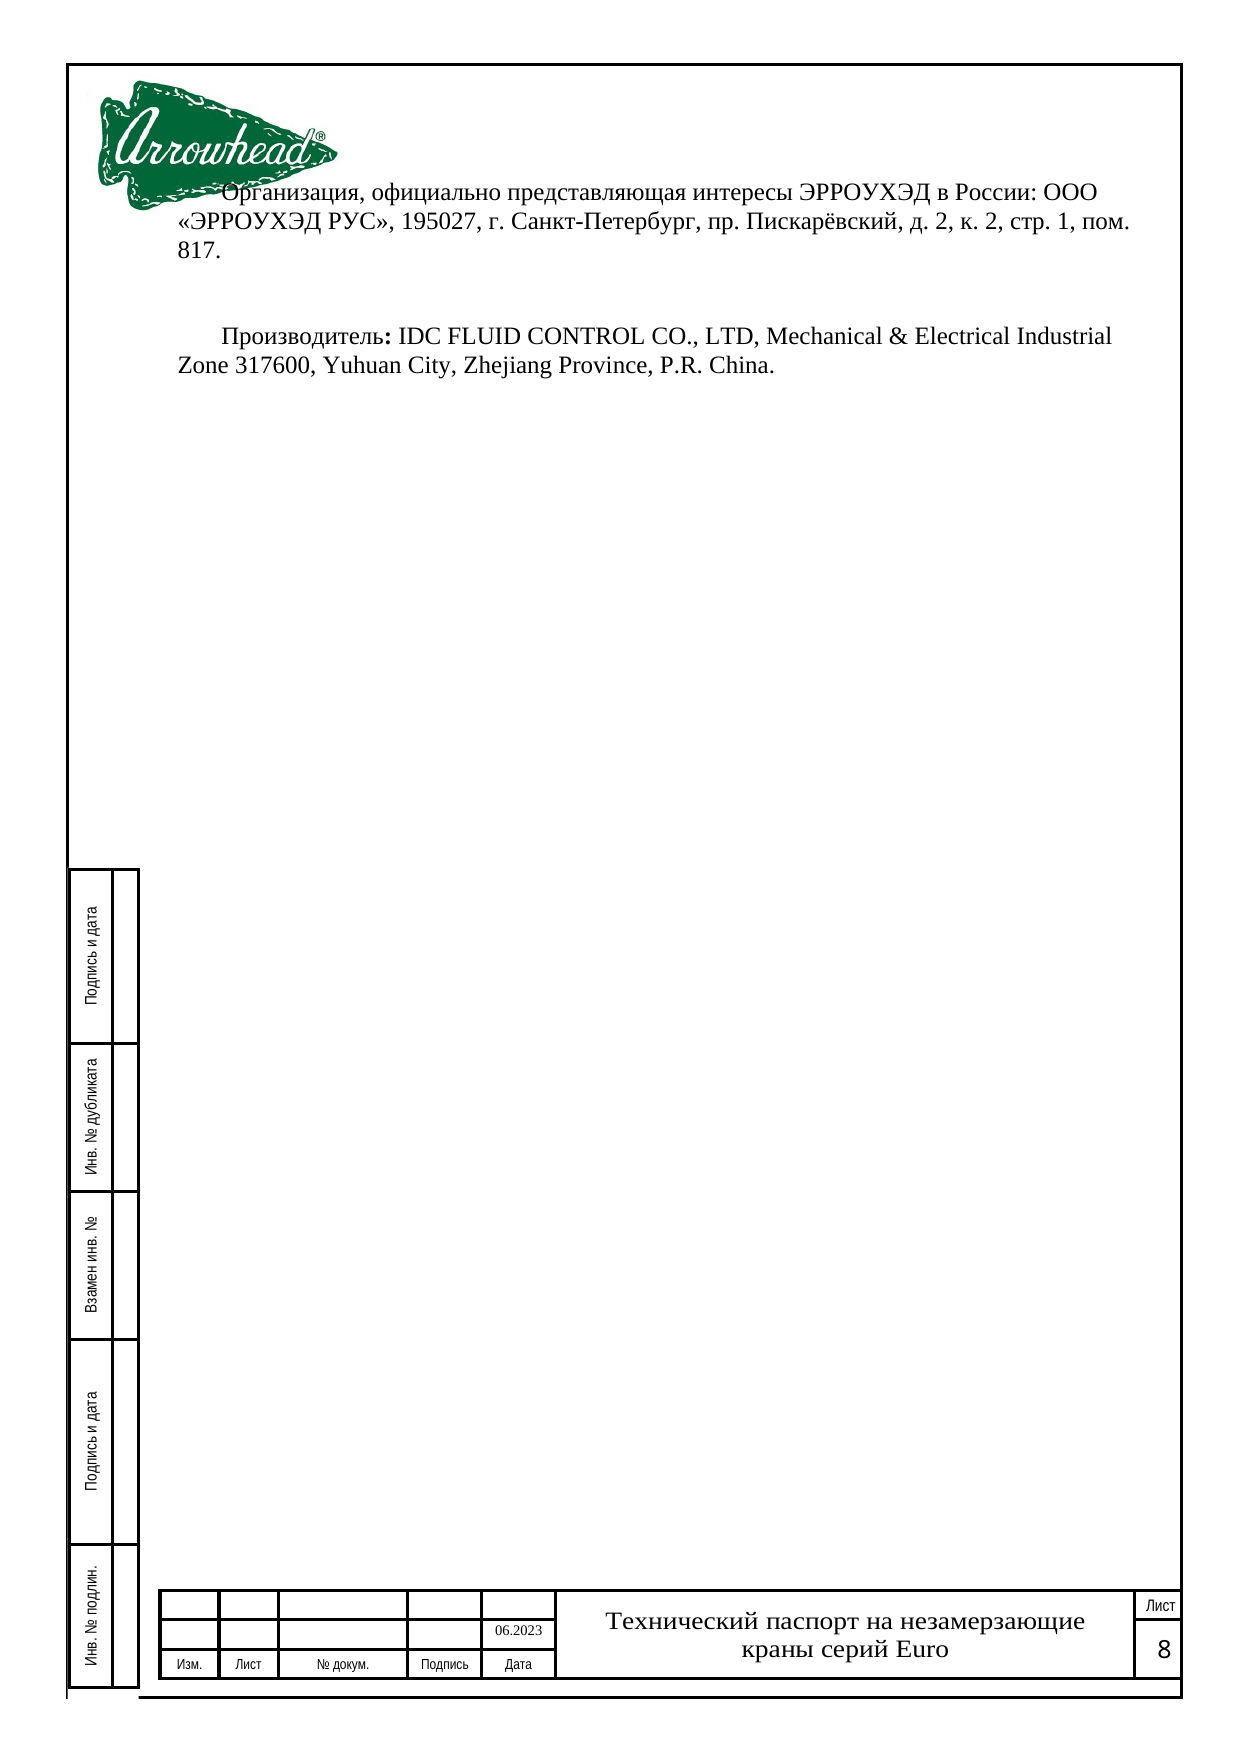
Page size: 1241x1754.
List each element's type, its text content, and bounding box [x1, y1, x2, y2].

text Организация, официально представляющая интересы ЭРРОУХЭД в России: ООО «ЭРРОУХЭД РУС», 195027, г. Санкт-Петербург, пр. Пискарёвский, д. 2, к. 2, стр. 1, пом. 817. [177, 177, 1152, 263]
picture [86, 73, 345, 218]
text Производитель: IDC FLUID CONTROL CO., LTD, Mechanical & Electrical Industrial Zone 317600, Yuhuan City, Zhejiang Province, P.R. China. [177, 321, 1152, 378]
